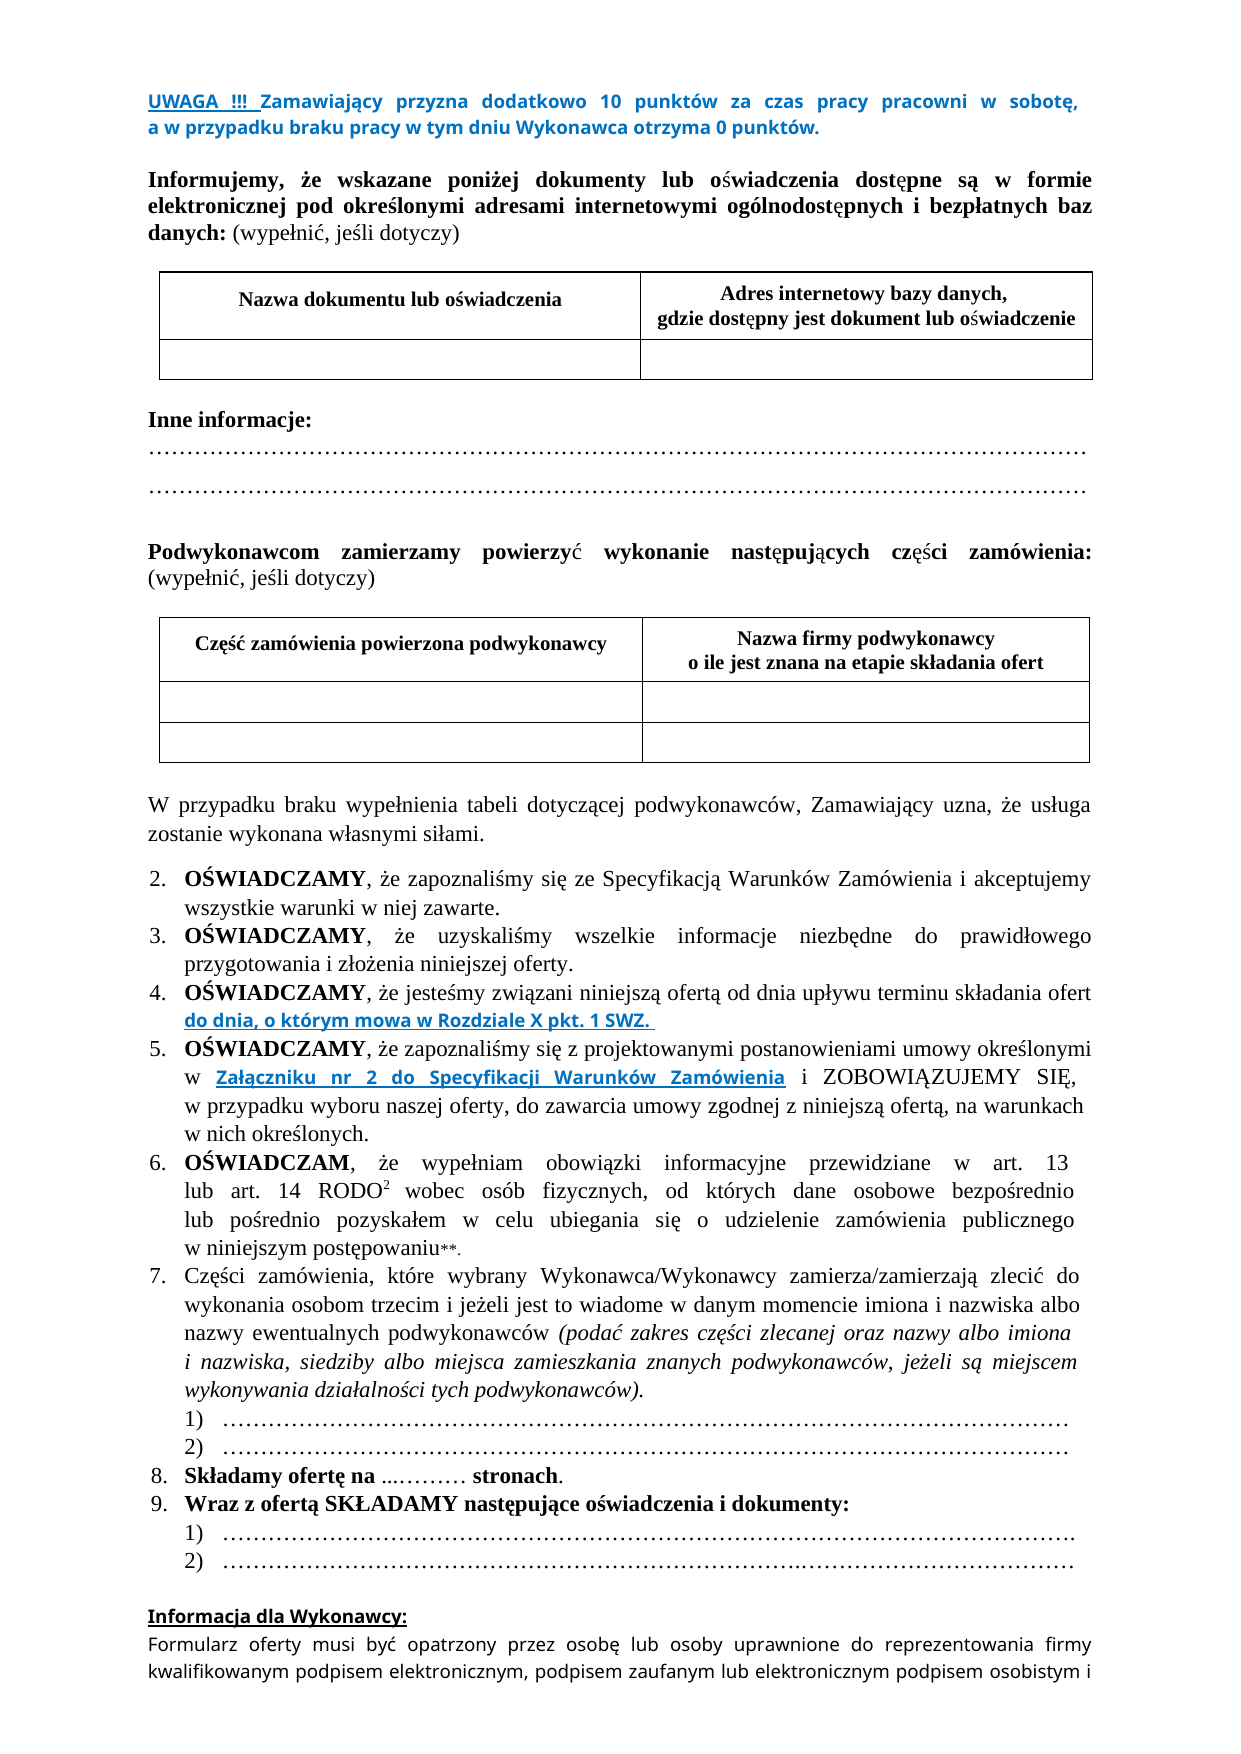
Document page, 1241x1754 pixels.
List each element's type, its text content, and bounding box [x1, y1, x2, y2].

table_cell [641, 340, 1092, 379]
list OŚWIADCZAM, że wypełniam obowiązki informacyjne przewidziane w art. 13 lub art. 14 RODO2 wobec osób fizycznych, od których dane osobowe bezpośrednio lub pośrednio pozyskałem w celu ubiegania się o udzielenie zamówienia publicznego w niniejszym postępowaniu**. [149, 1149, 1092, 1261]
list OŚWIADCZAMY, że uzyskaliśmy wszelkie informacje niezbędne do prawidłowego przygotowania i złożenia niniejszej oferty. [149, 922, 1092, 977]
table_header Nazwa firmy podwykonawcy o ile jest znana na etapie składania ofert [643, 618, 1089, 681]
text W przypadku braku wypełnienia tabeli dotyczącej podwykonawców, Zamawiający uzna, że usługa zostanie wykonana własnymi siłami. [148, 763, 1092, 846]
text …………………………………………………………………………………………………………… [148, 433, 1092, 459]
text Inne informacje: [148, 406, 1092, 433]
list ………………………………………………………………………………………………… [184, 1433, 1081, 1459]
list OŚWIADCZAMY, że jesteśmy związani niniejszą ofertą od dnia upływu terminu składania ofert do dnia, o którym mowa w Rozdziale X pkt. 1 SWZ. [149, 979, 1092, 1033]
list OŚWIADCZAMY, że zapoznaliśmy się z projektowanymi postanowieniami umowy określonymi w Załączniku nr 2 do Specyfikacji Warunków Zamówienia i ZOBOWIĄZUJEMY SIĘ, w przypadku wyboru naszej oferty, do zawarcia umowy zgodnej z niniejszą ofertą, na warunkach w nich określonych. [149, 1035, 1092, 1147]
text Informujemy, że wskazane poniżej dokumenty lub oświadczenia dostępne są w formie elektronicznej pod określonymi adresami internetowymi ogólnodostępnych i bezpłatnych baz danych: (wypełnić, jeśli dotyczy) [148, 166, 1092, 245]
list …………………………………………………………………………………………………. [184, 1518, 1092, 1545]
list ………………………………………………………………………………………………… [184, 1405, 1081, 1431]
table_cell [643, 723, 1089, 762]
table_cell [643, 682, 1089, 722]
table_cell [160, 682, 642, 722]
list ………………………………………………………………….……………………………… [184, 1547, 1092, 1573]
text Podwykonawcom zamierzamy powierzyć wykonanie następujących części zamówienia: (wypełnić, jeśli dotyczy) [148, 538, 1092, 591]
table_header Część zamówienia powierzona podwykonawcy [160, 618, 642, 681]
text …………………………………………………………………………………………………………… [148, 472, 1092, 498]
list Składamy ofertę na ...……… stronach. [151, 1462, 1092, 1488]
text UWAGA !!! Zamawiający przyzna dodatkowo 10 punktów za czas pracy pracowni w sobotę, a w przypadku braku pracy w tym dniu Wykonawca otrzyma 0 punktów. [148, 89, 1092, 140]
table_header Nazwa dokumentu lub oświadczenia [160, 273, 640, 338]
table_cell [160, 723, 642, 762]
list Wraz z ofertą SKŁADAMY następujące oświadczenia i dokumenty: [151, 1490, 1092, 1516]
text Informacja dla Wykonawcy: [148, 1603, 1092, 1629]
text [148, 1631, 1092, 1684]
list Części zamówienia, które wybrany Wykonawca/Wykonawcy zamierza/zamierzają zlecić do wykonania osobom trzecim i jeżeli jest to wiadome w danym momencie imiona i nazwiska albo nazwy ewentualnych podwykonawców (podać zakres części zlecanej oraz nazwy albo imiona i nazwiska, siedziby albo miejsca zamieszkania znanych podwykonawców, jeżeli są miejscem wykonywania działalności tych podwykonawców). [149, 1263, 1081, 1403]
list OŚWIADCZAMY, że zapoznaliśmy się ze Specyfikacją Warunków Zamówienia i akceptujemy wszystkie warunki w niej zawarte. [149, 865, 1092, 920]
table_cell [160, 340, 640, 379]
table_header Adres internetowy bazy danych, gdzie dostępny jest dokument lub oświadczenie [641, 273, 1092, 338]
